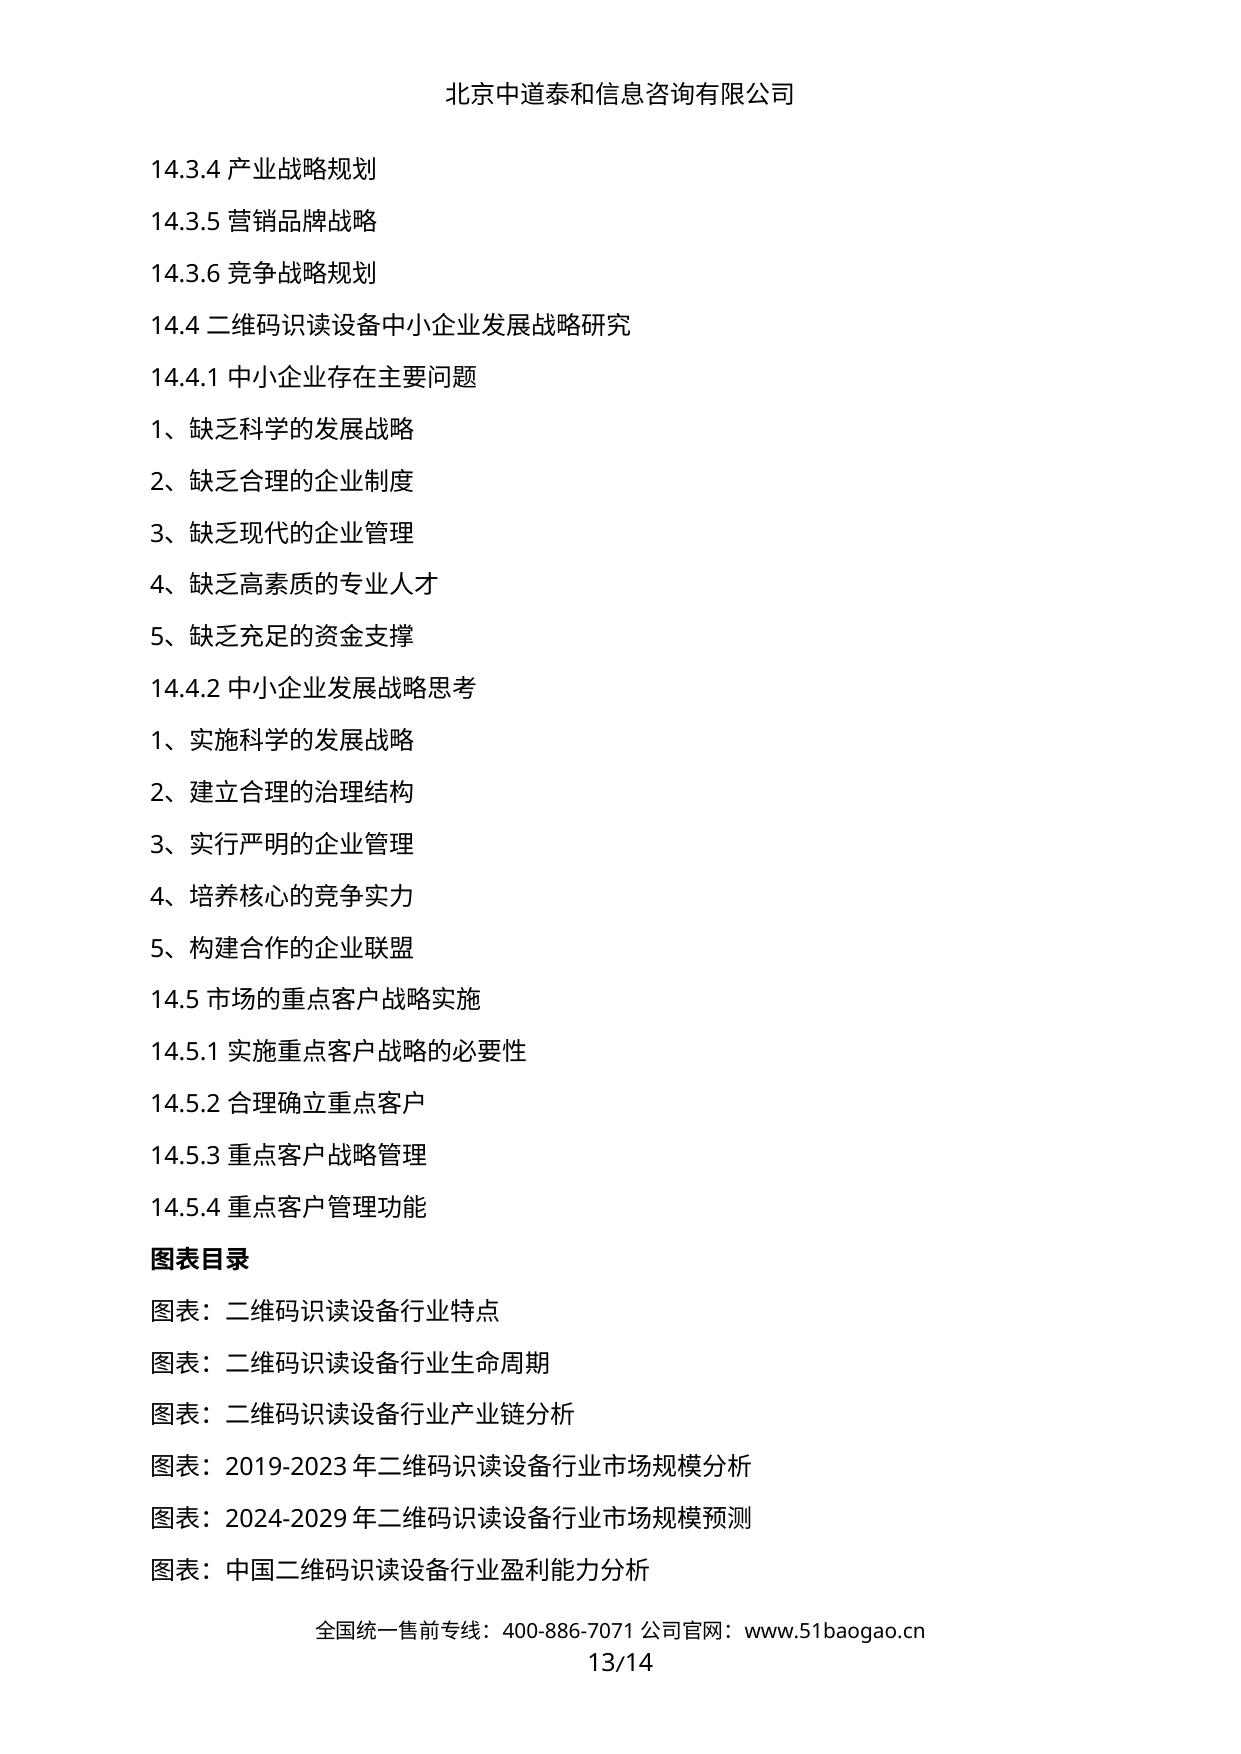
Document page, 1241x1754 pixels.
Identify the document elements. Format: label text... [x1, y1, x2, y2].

text 14.5 市场的重点客户战略实施 [150, 980, 1090, 1016]
text 图表：二维码识读设备行业特点 [150, 1291, 1090, 1327]
text 图表：二维码识读设备行业生命周期 [150, 1343, 1090, 1379]
text 14.4.1 中小企业存在主要问题 [150, 357, 1090, 394]
text 14.3.5 营销品牌战略 [150, 202, 1090, 238]
text 14.4 二维码识读设备中小企业发展战略研究 [150, 306, 1090, 342]
text 4、缺乏高素质的专业人才 [150, 565, 1090, 601]
text 3、缺乏现代的企业管理 [150, 513, 1090, 549]
text 5、缺乏充足的资金支撑 [150, 617, 1090, 653]
text 4、培养核心的竞争实力 [150, 876, 1090, 912]
text 14.5.3 重点客户战略管理 [150, 1136, 1090, 1172]
text 14.3.4 产业战略规划 [150, 150, 1090, 186]
text 1、实施科学的发展战略 [150, 721, 1090, 757]
text 14.3.6 竞争战略规划 [150, 254, 1090, 290]
text 5、构建合作的企业联盟 [150, 928, 1090, 964]
text 图表：中国二维码识读设备行业盈利能力分析 [150, 1551, 1090, 1587]
text 图表：2019-2023年二维码识读设备行业市场规模分析 [150, 1447, 1090, 1483]
text 图表：二维码识读设备行业产业链分析 [150, 1395, 1090, 1431]
text 图表：2024-2029年二维码识读设备行业市场规模预测 [150, 1499, 1090, 1535]
text 3、实行严明的企业管理 [150, 824, 1090, 861]
text 2、建立合理的治理结构 [150, 772, 1090, 809]
text 1、缺乏科学的发展战略 [150, 409, 1090, 446]
text 2、缺乏合理的企业制度 [150, 461, 1090, 497]
text 图表目录 [150, 1239, 1090, 1276]
text 14.5.2 合理确立重点客户 [150, 1084, 1090, 1120]
text 14.5.1 实施重点客户战略的必要性 [150, 1032, 1090, 1068]
text 14.4.2 中小企业发展战略思考 [150, 669, 1090, 705]
text 14.5.4 重点客户管理功能 [150, 1187, 1090, 1224]
